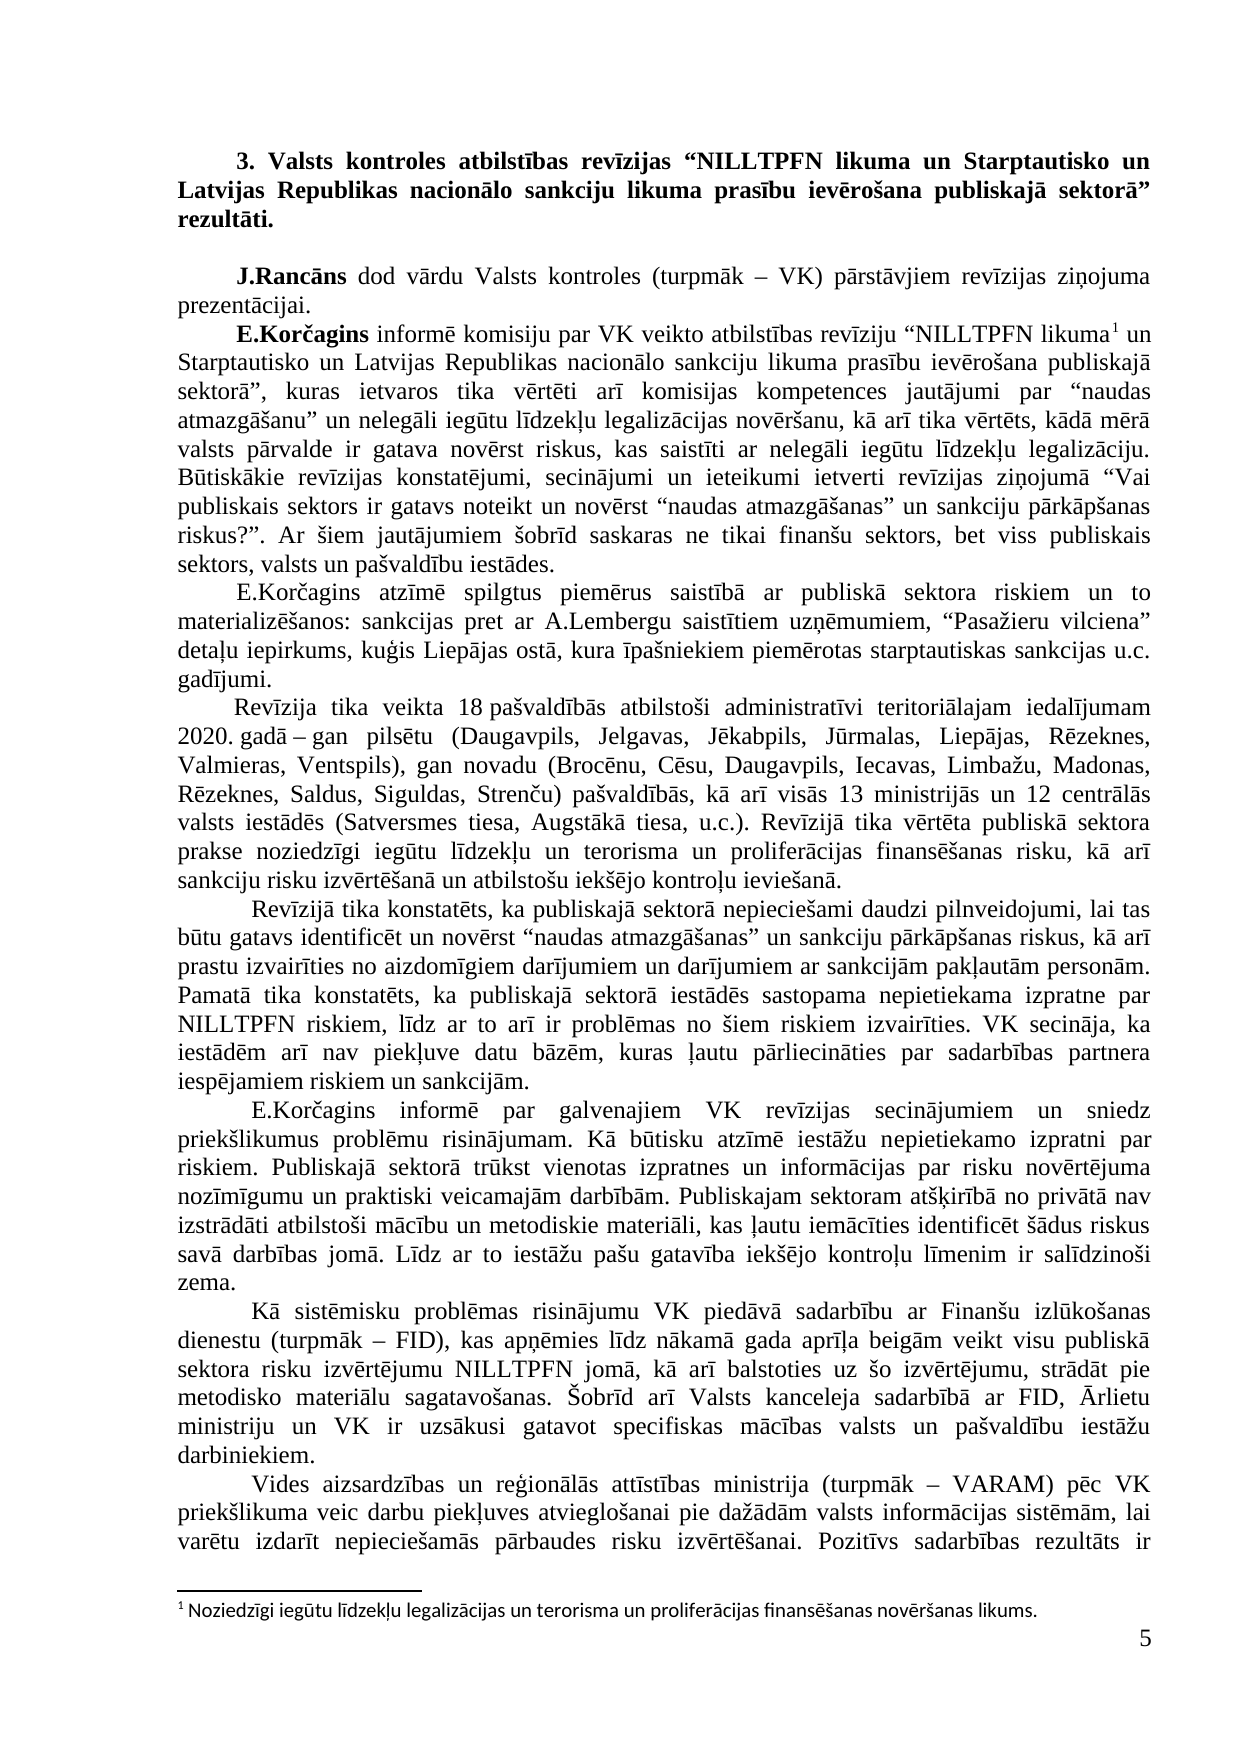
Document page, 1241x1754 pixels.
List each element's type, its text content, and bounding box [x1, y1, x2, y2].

text Revīzija tika veikta 18 pašvaldībās atbilstoši administratīvi teritoriālajam iedalījumam 2020. gadā – gan pilsētu (Daugavpils, Jelgavas, Jēkabpils, Jūrmalas, Liepājas, Rēzeknes, Valmieras, Ventspils), gan novadu (Brocēnu, Cēsu, Daugavpils, Iecavas, Limbažu, Madonas, Rēzeknes, Saldus, Siguldas, Strenču) pašvaldībās, kā arī visās 13 ministrijās un 12 centrālās valsts iestādēs (Satversmes tiesa, Augstākā tiesa, u.c.). Revīzijā tika vērtēta publiskā sektora prakse noziedzīgi iegūtu līdzekļu un terorisma un proliferācijas finansēšanas risku, kā arī sankciju risku izvērtēšanā un atbilstošu iekšējo kontroļu ieviešanā. [177, 692, 1152, 894]
text 3. Valsts kontroles atbilstības revīzijas “NILLTPFN likuma un Starptautisko un Latvijas Republikas nacionālo sankciju likuma prasību ievērošana publiskajā sektorā” rezultāti. [177, 146, 1152, 232]
text E.Korčagins informē par galvenajiem VK revīzijas secinājumiem un sniedz priekšlikumus problēmu risinājumam. Kā būtisku atzīmē iestāžu nepietiekamo izpratni par riskiem. Publiskajā sektorā trūkst vienotas izpratnes un informācijas par risku novērtējuma nozīmīgumu un praktiski veicamajām darbībām. Publiskajam sektoram atšķirībā no privātā nav izstrādāti atbilstoši mācību un metodiskie materiāli, kas ļautu iemācīties identificēt šādus riskus savā darbības jomā. Līdz ar to iestāžu pašu gatavība iekšējo kontroļu līmenim ir salīdzinoši zema. [177, 1095, 1152, 1296]
text J.Rancāns dod vārdu Valsts kontroles (turpmāk – VK) pārstāvjiem revīzijas ziņojuma prezentācijai. [177, 261, 1152, 319]
text E.Korčagins atzīmē spilgtus piemērus saistībā ar publiskā sektora riskiem un to materializēšanos: sankcijas pret ar A.Lembergu saistītiem uzņēmumiem, “Pasažieru vilciena” detaļu iepirkums, kuģis Liepājas ostā, kura īpašniekiem piemērotas starptautiskas sankcijas u.c. gadījumi. [177, 577, 1152, 692]
text Revīzijā tika konstatēts, ka publiskajā sektorā nepieciešami daudzi pilnveidojumi, lai tas būtu gatavs identificēt un novērst “naudas atmazgāšanas” un sankciju pārkāpšanas riskus, kā arī prastu izvairīties no aizdomīgiem darījumiem un darījumiem ar sankcijām pakļautām personām. Pamatā tika konstatēts, ka publiskajā sektorā iestādēs sastopama nepietiekama izpratne par NILLTPFN riskiem, līdz ar to arī ir problēmas no šiem riskiem izvairīties. VK secināja, ka iestādēm arī nav piekļuve datu bāzēm, kuras ļautu pārliecināties par sadarbības partnera iespējamiem riskiem un sankcijām. [177, 894, 1152, 1095]
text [177, 1469, 1152, 1555]
text Kā sistēmisku problēmas risinājumu VK piedāvā sadarbību ar Finanšu izlūkošanas dienestu (turpmāk – FID), kas apņēmies līdz nākamā gada aprīļa beigām veikt visu publiskā sektora risku izvērtējumu NILLTPFN jomā, kā arī balstoties uz šo izvērtējumu, strādāt pie metodisko materiālu sagatavošanas. Šobrīd arī Valsts kanceleja sadarbībā ar FID, Ārlietu ministriju un VK ir uzsākusi gatavot specifiskas mācības valsts un pašvaldību iestāžu darbiniekiem. [177, 1296, 1152, 1469]
text E.Korčagins informē komisiju par VK veikto atbilstības revīziju “NILLTPFN likuma un Starptautisko un Latvijas Republikas nacionālo sankciju likuma prasību ievērošana publiskajā sektorā”, kuras ietvaros tika vērtēti arī komisijas kompetences jautājumi par “naudas atmazgāšanu” un nelegāli iegūtu līdzekļu legalizācijas novēršanu, kā arī tika vērtēts, kādā mērā valsts pārvalde ir gatava novērst riskus, kas saistīti ar nelegāli iegūtu līdzekļu legalizāciju. Būtiskākie revīzijas konstatējumi, secinājumi un ieteikumi ietverti revīzijas ziņojumā “Vai publiskais sektors ir gatavs noteikt un novērst “naudas atmazgāšanas” un sankciju pārkāpšanas riskus?”. Ar šiem jautājumiem šobrīd saskaras ne tikai finanšu sektors, bet viss publiskais sektors, valsts un pašvaldību iestādes. [177, 319, 1152, 577]
